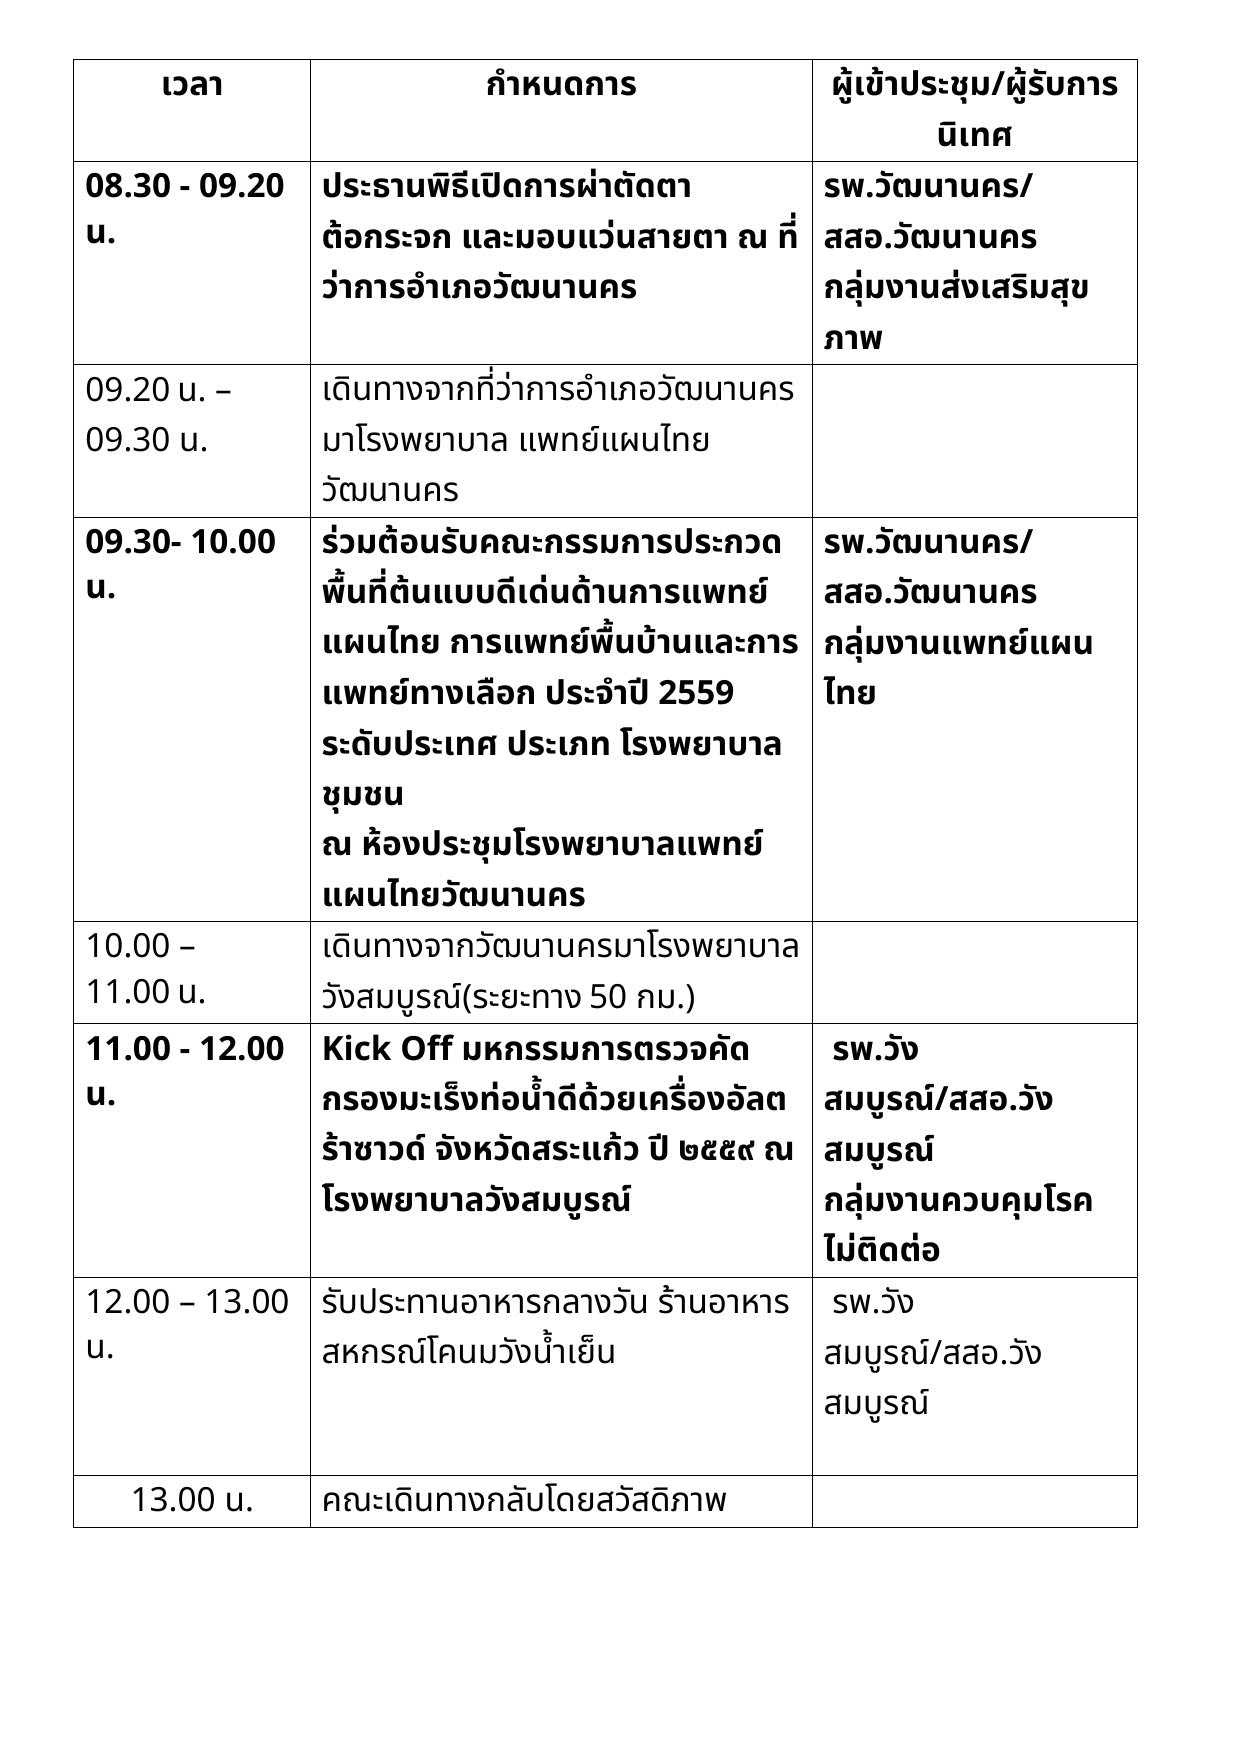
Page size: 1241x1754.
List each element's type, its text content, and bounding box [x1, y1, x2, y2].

table_cell 08.30 - 09.20 น. [74, 162, 310, 364]
table_cell เดินทางจากที่ว่าการอำเภอวัฒนานครมาโรงพยาบาล แพทย์แผนไทยวัฒนานคร [311, 365, 812, 517]
table_header เวลา [74, 60, 310, 161]
table_cell คณะเดินทางกลับโดยสวัสดิภาพ [311, 1476, 812, 1527]
table_cell 13.00 น. [74, 1476, 310, 1527]
table_cell 11.00 - 12.00 น. [74, 1024, 310, 1277]
table_cell 09.20น. – 09.30 น. [74, 365, 310, 517]
table_cell [813, 922, 1137, 1023]
table_cell 09.30- 10.00 น. [74, 518, 310, 921]
table_cell 12.00 – 13.00 น. [74, 1278, 310, 1475]
table_header ผู้เข้าประชุม/ผู้รับการนิเทศ [813, 60, 1137, 161]
table_header กำหนดการ [311, 60, 812, 161]
table_cell รับประทานอาหารกลางวัน ร้านอาหารสหกรณ์โคนมวังน้ำเย็น [311, 1278, 812, 1475]
table_cell รพ.วังสมบูรณ์/สสอ.วังสมบูรณ์ กลุ่มงานควบคุมโรคไม่ติดต่อ [813, 1024, 1137, 1277]
table_cell รพ.วัฒนานคร/สสอ.วัฒนานคร กลุ่มงานส่งเสริมสุขภาพ [813, 162, 1137, 364]
table_cell [813, 365, 1137, 517]
table_cell [813, 1476, 1137, 1527]
table_cell รพ.วัฒนานคร/สสอ.วัฒนานคร กลุ่มงานแพทย์แผนไทย [813, 518, 1137, 921]
table_cell เดินทางจากวัฒนานครมาโรงพยาบาลวังสมบูรณ์(ระยะทาง50 กม.) [311, 922, 812, 1023]
table_cell รพ.วังสมบูรณ์/สสอ.วังสมบูรณ์ [813, 1278, 1137, 1475]
table_cell 10.00 – 11.00น. [74, 922, 310, 1023]
table_cell Kick Off มหกรรมการตรวจคัดกรองมะเร็งท่อน้ำดีด้วยเครื่องอัลตร้าซาวด์ จังหวัดสระแก้ว ปี ๒๕๕๙ ณ โรงพยาบาลวังสมบูรณ์ [311, 1024, 812, 1277]
table_cell ร่วมต้อนรับคณะกรรมการประกวดพื้นที่ต้นแบบดีเด่นด้านการแพทย์แผนไทย การแพทย์พื้นบ้านและการแพทย์ทางเลือก ประจำปี 2559 ระดับประเทศ ประเภท โรงพยาบาลชุมชน ณ ห้องประชุมโรงพยาบาลแพทย์แผนไทยวัฒนานคร [311, 518, 812, 921]
table_cell ประธานพิธีเปิดการผ่าตัดตาต้อกระจก และมอบแว่นสายตา ณ ที่ว่าการอำเภอวัฒนานคร [311, 162, 812, 364]
